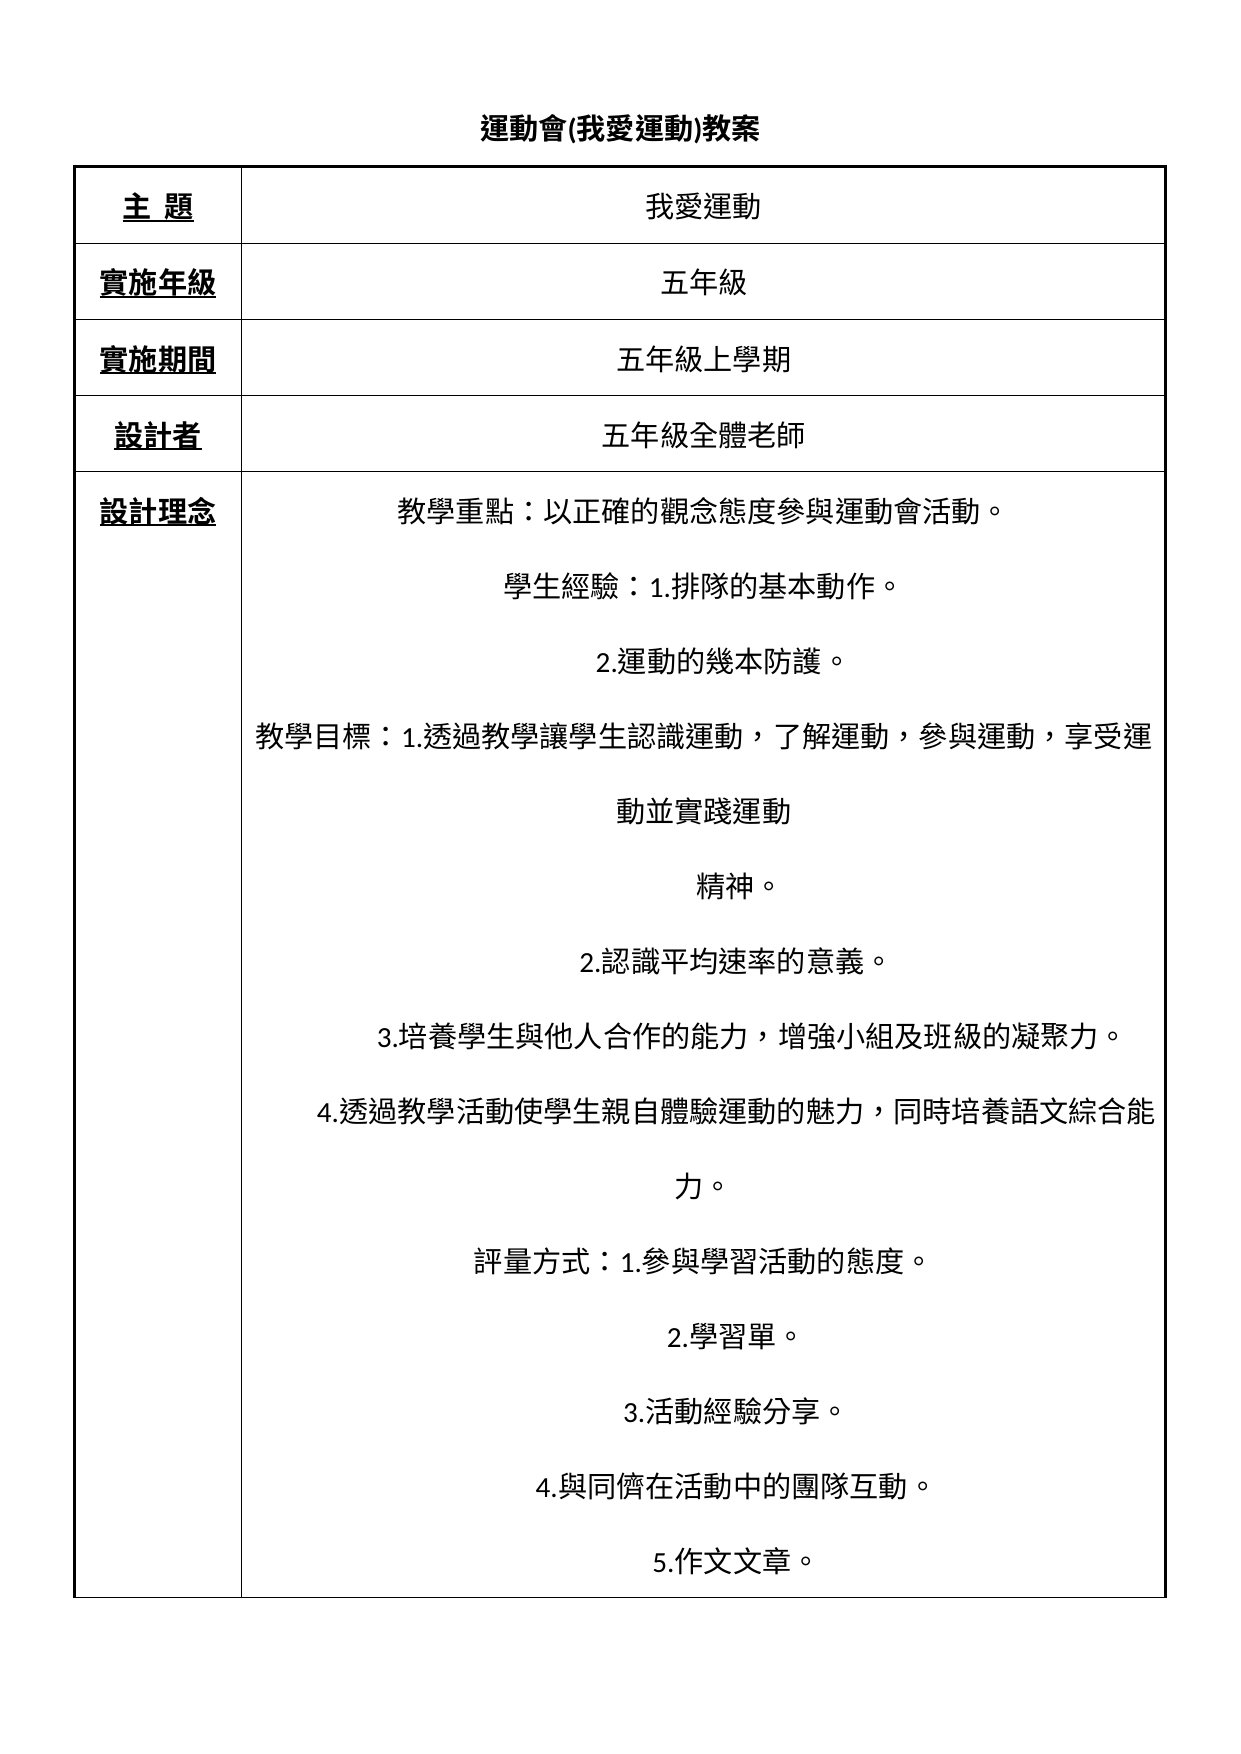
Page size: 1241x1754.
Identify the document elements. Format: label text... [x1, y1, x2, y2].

table_cell 設計者 [76, 396, 241, 471]
table_cell 五年級 [242, 244, 1164, 319]
table_cell 實施期間 [76, 320, 241, 395]
table_header 我愛運動 [242, 168, 1164, 243]
table_cell 五年級全體老師 [242, 396, 1164, 471]
table_cell 五年級上學期 [242, 320, 1164, 395]
table_header 主 題 [76, 168, 241, 243]
table_cell 教學重點：以正確的觀念態度參與運動會活動。 學生經驗：1.排隊的基本動作。 2.運動的幾本防護。 教學目標：1.透過教學讓學生認識運動，了解運動，參與運動，享受運動並實踐運動 精神。 2.認識平均速率的意義。 3.培養學生與他人合作的能力，增強小組及班級的凝聚力。 4.透過教學活動使學生親自體驗運動的魅力，同時培養語文綜合能力。 評量方式：1.參與學習活動的態度。 2.學習單。 3.活動經驗分享。 4.與同儕在活動中的團隊互動。 5.作文文章。 [242, 472, 1164, 1597]
table_cell 實施年級 [76, 244, 241, 319]
table_cell 設計理念 [76, 472, 241, 1597]
text 運動會(我愛運動)教案 [75, 89, 1165, 164]
